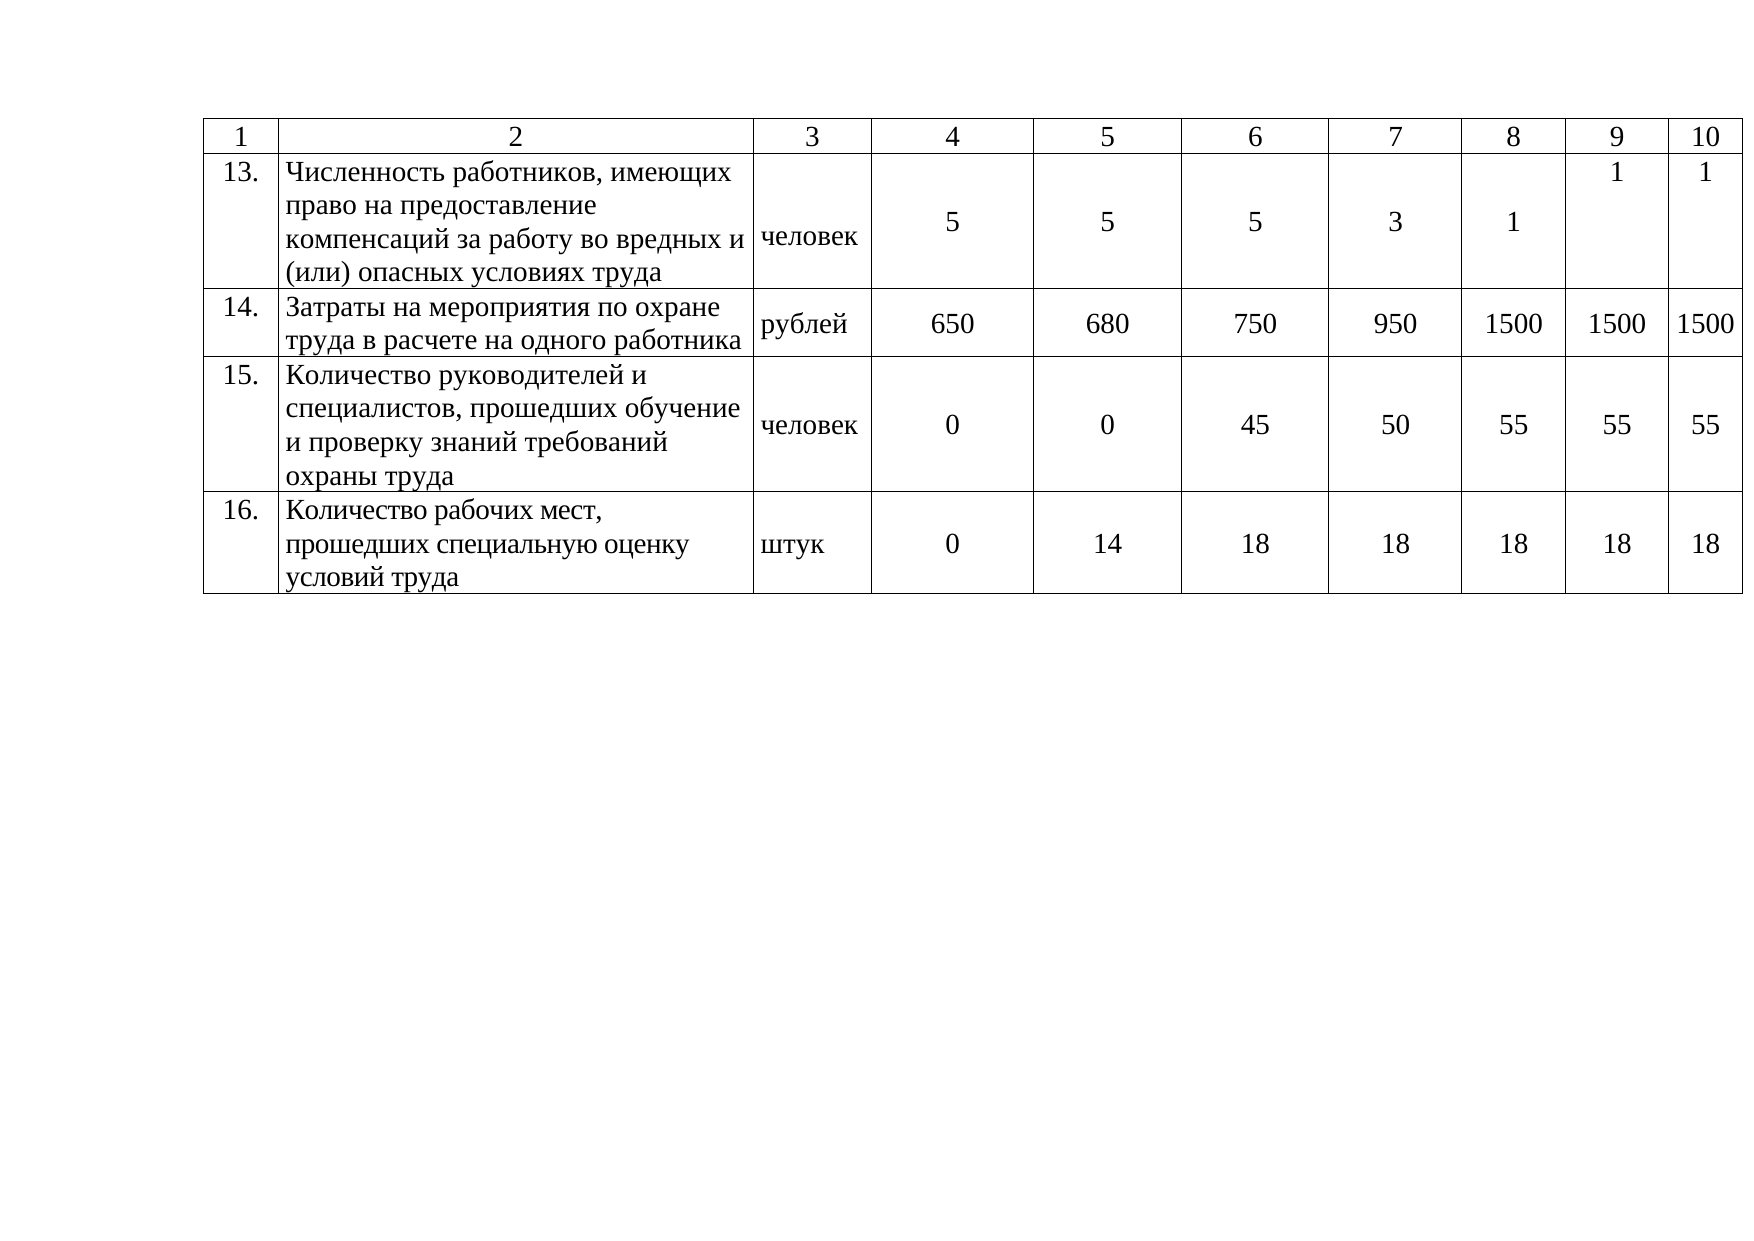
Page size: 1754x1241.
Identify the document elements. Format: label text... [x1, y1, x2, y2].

table_header 4 [872, 119, 1033, 153]
table_cell 950 [1329, 289, 1461, 356]
table_cell 1500 [1462, 289, 1565, 356]
table_cell 1 [1669, 154, 1742, 288]
table_header 6 [1182, 119, 1328, 153]
table_cell человек [754, 154, 871, 288]
table_cell 50 [1329, 357, 1461, 491]
table_cell рублей [754, 289, 871, 356]
table_header 8 [1462, 119, 1565, 153]
table_header 10 [1669, 119, 1742, 153]
table_cell 14 [1034, 492, 1181, 593]
table_cell 750 [1182, 289, 1328, 356]
table_cell 5 [872, 154, 1033, 288]
table_cell штук [754, 492, 871, 593]
table_cell 18 [1462, 492, 1565, 593]
table_cell 13. [204, 154, 278, 288]
table_cell 14. [204, 289, 278, 356]
table_cell 650 [872, 289, 1033, 356]
table_cell 18 [1566, 492, 1668, 593]
table_cell 55 [1566, 357, 1668, 491]
table_header 2 [279, 119, 753, 153]
table_cell 18 [1182, 492, 1328, 593]
table_cell 16. [204, 492, 278, 593]
table_cell Численность работников, имеющих право на предоставление компенсаций за работу во вредных и (или) опасных условиях труда [279, 154, 753, 288]
table_cell человек [754, 357, 871, 491]
table_cell 55 [1669, 357, 1742, 491]
table_header 9 [1566, 119, 1668, 153]
table_cell 0 [872, 357, 1033, 491]
table_cell 0 [1034, 357, 1181, 491]
table_header 7 [1329, 119, 1461, 153]
table_cell 1500 [1669, 289, 1742, 356]
table_cell Затраты на мероприятия по охране труда в расчете на одного работника [279, 289, 753, 356]
table_cell 5 [1034, 154, 1181, 288]
table_cell 1500 [1566, 289, 1668, 356]
table_cell Количество руководителей и специалистов, прошедших обучение и проверку знаний требований охраны труда [279, 357, 753, 491]
table_cell 1 [1566, 154, 1668, 288]
table_cell 18 [1329, 492, 1461, 593]
table_cell 55 [1462, 357, 1565, 491]
table_header 3 [754, 119, 871, 153]
table_cell 3 [1329, 154, 1461, 288]
table_cell 680 [1034, 289, 1181, 356]
table_cell 0 [872, 492, 1033, 593]
table_cell 45 [1182, 357, 1328, 491]
table_header 5 [1034, 119, 1181, 153]
table_cell 18 [1669, 492, 1742, 593]
table_cell 1 [1462, 154, 1565, 288]
table_cell Количество рабочих мест, прошедших специальную оценку условий труда [279, 492, 753, 593]
table_cell 5 [1182, 154, 1328, 288]
table_header 1 [204, 119, 278, 153]
table_cell 15. [204, 357, 278, 491]
